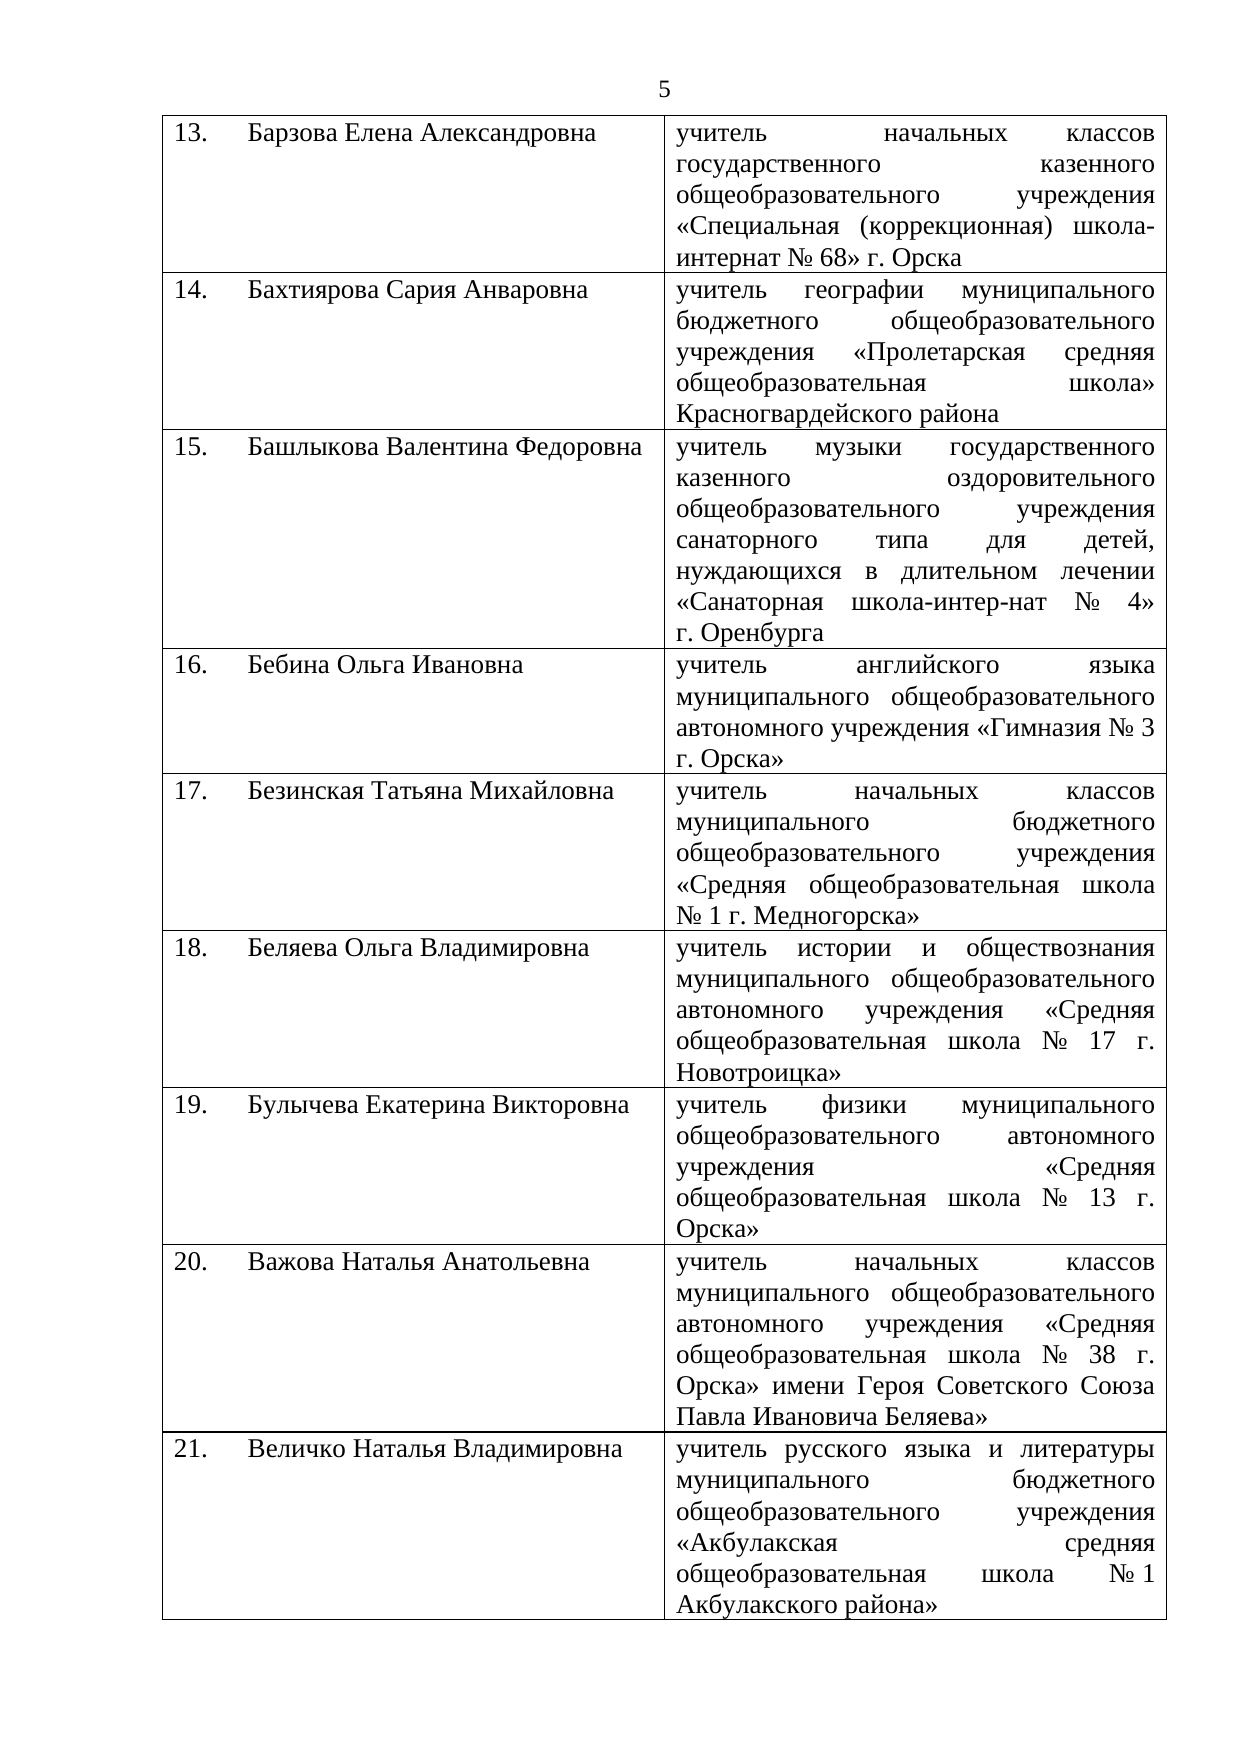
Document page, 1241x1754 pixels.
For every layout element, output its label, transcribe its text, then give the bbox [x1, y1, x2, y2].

table_cell Бахтиярова Сария Анваровна [236, 273, 664, 428]
table_cell учитель начальных классов муниципального бюджетного общеобразовательного учреждения «Средняя общеобразовательная школа № 1 г. Медногорска» [665, 774, 1166, 930]
table_cell [163, 774, 236, 930]
table_cell [163, 649, 236, 773]
table_cell учитель начальных классов государственного казенного общеобразовательного учреждения «Специальная (коррекционная) школа-интернат № 68» г. Орска [665, 116, 1166, 272]
table_cell учитель музыки государственного казенного оздоровительного общеобразовательного учреждения санаторного типа для детей, нуждающихся в длительном лечении «Санаторная школа-интер-нат № 4» г. Оренбурга [665, 430, 1166, 648]
table_cell [163, 1433, 236, 1619]
table_cell учитель истории и обществознания муниципального общеобразовательного автономного учреждения «Средняя общеобразовательная школа № 17 г. Новотроицка» [665, 931, 1166, 1087]
table_cell Башлыкова Валентина Федоровна [236, 430, 664, 648]
table_cell учитель географии муниципального бюджетного общеобразовательного учреждения «Пролетарская средняя общеобразовательная школа» Красногвардейского района [665, 273, 1166, 428]
table_cell Беляева Ольга Владимировна [236, 931, 664, 1087]
table_cell Безинская Татьяна Михайловна [236, 774, 664, 930]
table_cell [163, 273, 236, 428]
table_cell [163, 430, 236, 648]
table_cell Барзова Елена Александровна [236, 116, 664, 272]
table_cell учитель физики муниципального общеобразовательного автономного учреждения «Средняя общеобразовательная школа № 13 г. Орска» [665, 1088, 1166, 1243]
table_cell учитель начальных классов муниципального общеобразовательного автономного учреждения «Средняя общеобразовательная школа № 38 г. Орска» имени Героя Советского Союза Павла Ивановича Беляева» [665, 1245, 1166, 1431]
table_cell [163, 931, 236, 1087]
table_cell учитель русского языка и литературы муниципального бюджетного общеобразовательного учреждения «Акбулакская средняя общеобразовательная школа № 1 Акбулакского района» [665, 1433, 1166, 1619]
table_cell [163, 1245, 236, 1431]
table_cell Булычева Екатерина Викторовна [236, 1088, 664, 1243]
table_cell Бебина Ольга Ивановна [236, 649, 664, 773]
table_cell учитель английского языка муниципального общеобразовательного автономного учреждения «Гимназия № 3 г. Орска» [665, 649, 1166, 773]
table_cell [163, 116, 236, 272]
table_cell [163, 1088, 236, 1243]
table_cell Величко Наталья Владимировна [236, 1433, 664, 1619]
table_cell Важова Наталья Анатольевна [236, 1245, 664, 1431]
